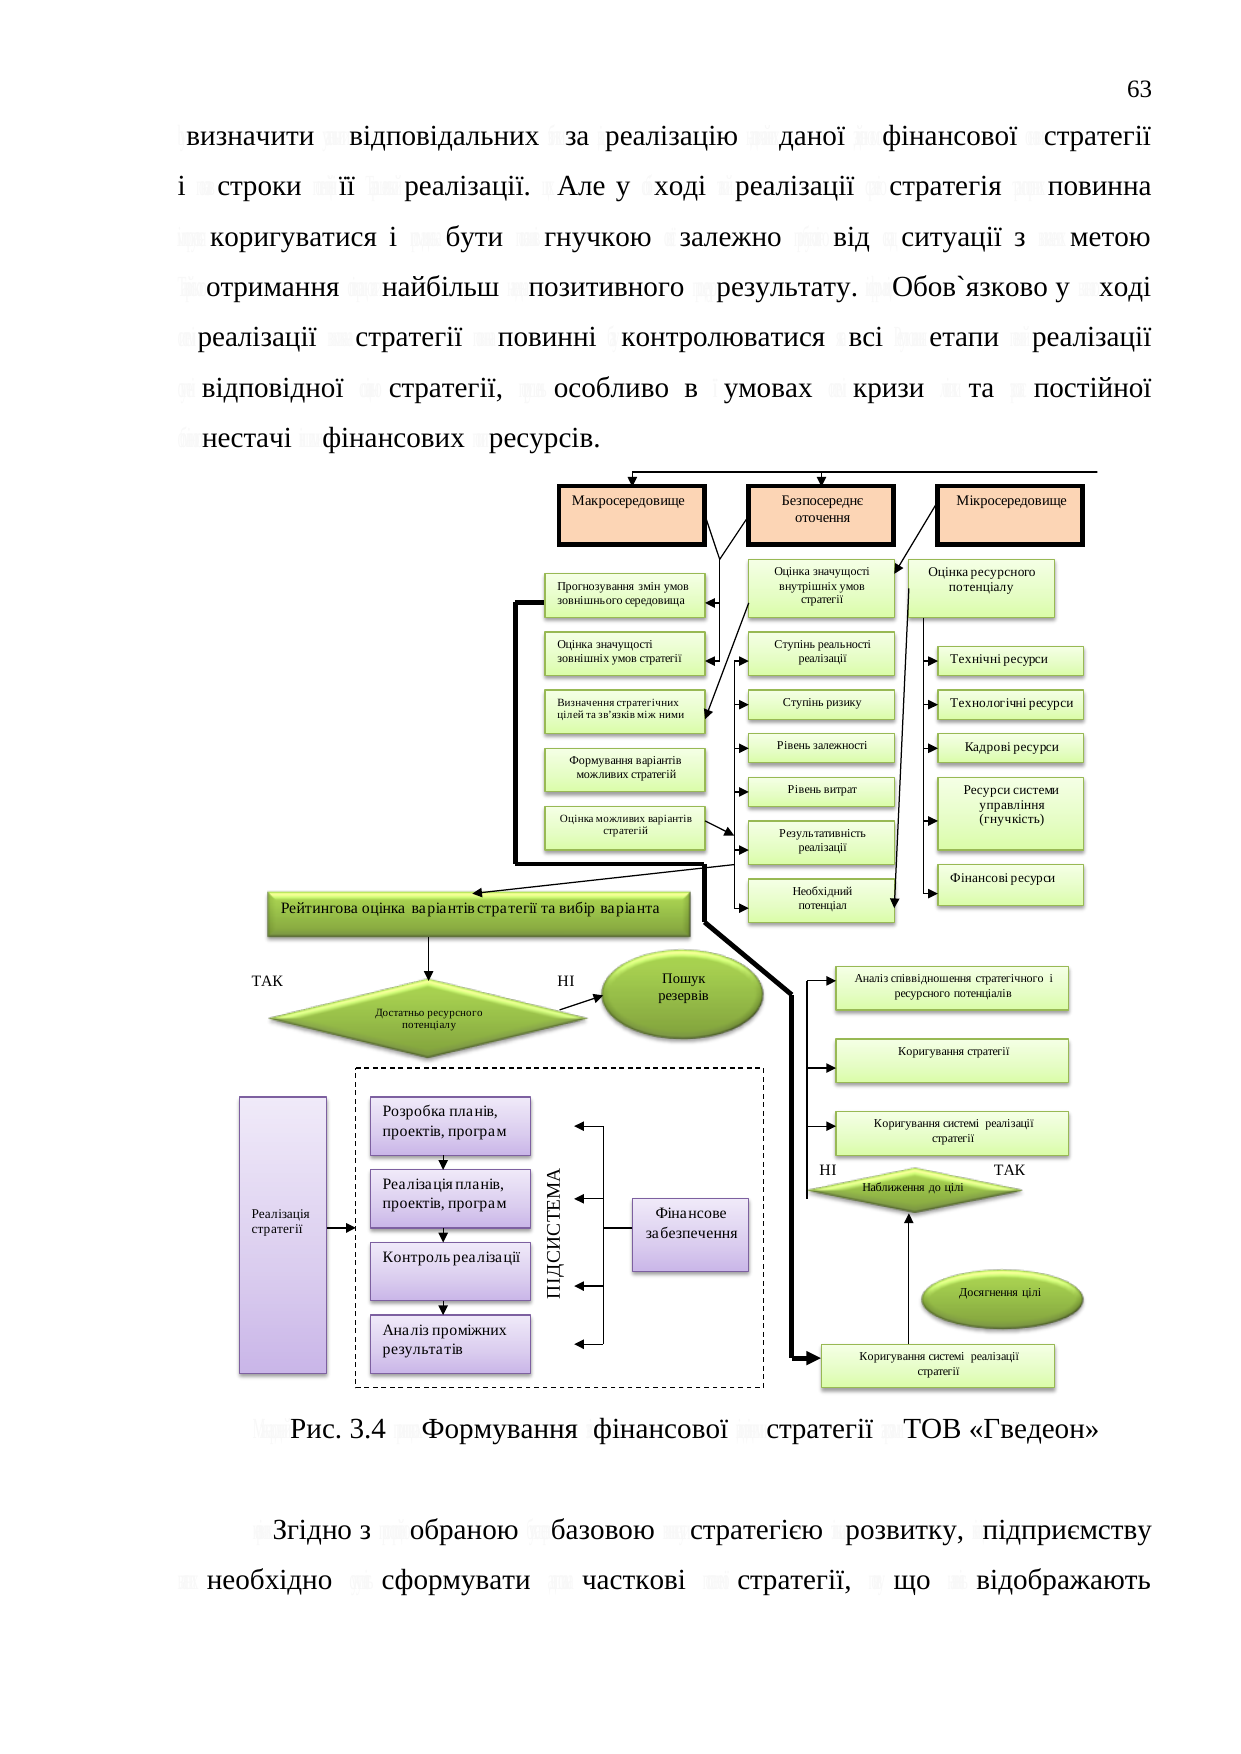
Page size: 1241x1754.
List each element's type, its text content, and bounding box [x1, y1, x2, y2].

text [177, 1512, 1152, 1596]
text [177, 118, 1152, 453]
text Міжнародний Рис. 3.4 принципах Формування звіт фінансової відповідними стратегії загрозами ТОВ «Гведеон» [177, 1411, 1152, 1445]
